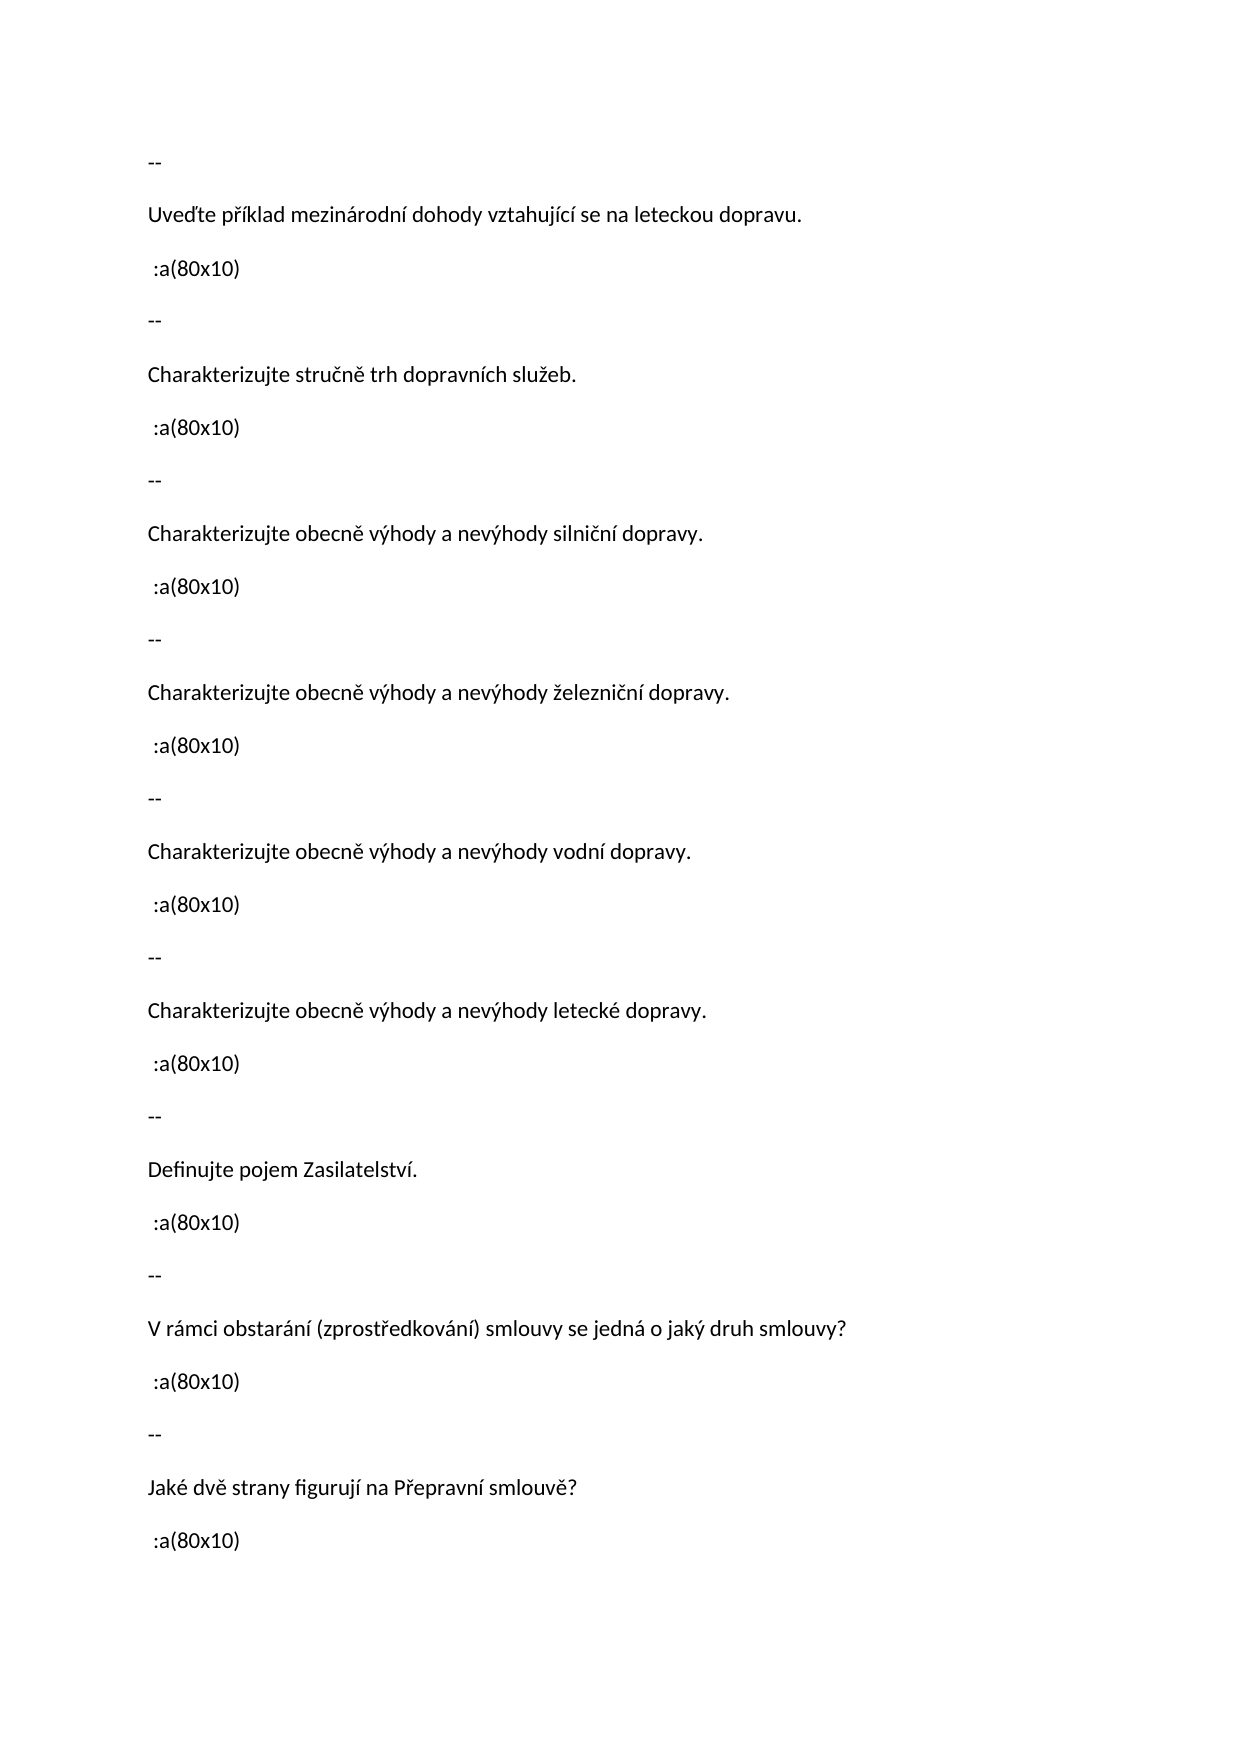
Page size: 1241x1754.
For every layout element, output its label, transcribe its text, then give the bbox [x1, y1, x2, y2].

text Charakterizujte obecně výhody a nevýhody silniční dopravy. [148, 519, 1093, 547]
text :a(80x10) [148, 254, 1093, 282]
text Charakterizujte obecně výhody a nevýhody vodní dopravy. [148, 837, 1093, 865]
text Charakterizujte stručně trh dopravních služeb. [148, 360, 1093, 388]
text :a(80x10) [148, 890, 1093, 918]
text Charakterizujte obecně výhody a nevýhody letecké dopravy. [148, 996, 1093, 1024]
text -- [148, 625, 1093, 653]
text V rámci obstarání (zprostředkování) smlouvy se jedná o jaký druh smlouvy? [148, 1314, 1093, 1342]
text -- [148, 784, 1093, 812]
text -- [148, 1420, 1093, 1448]
text -- [148, 1261, 1093, 1289]
text :a(80x10) [148, 1367, 1093, 1395]
text Jaké dvě strany figurují na Přepravní smlouvě? [148, 1473, 1093, 1501]
text :a(80x10) [148, 1208, 1093, 1236]
text :a(80x10) [148, 1526, 1093, 1554]
text -- [148, 943, 1093, 971]
text -- [148, 466, 1093, 494]
text :a(80x10) [148, 572, 1093, 600]
text :a(80x10) [148, 731, 1093, 759]
text :a(80x10) [148, 413, 1093, 441]
text Uveďte příklad mezinárodní dohody vztahující se na leteckou dopravu. [148, 201, 1093, 229]
text Definujte pojem Zasilatelství. [148, 1155, 1093, 1183]
text -- [148, 148, 1093, 176]
text Charakterizujte obecně výhody a nevýhody železniční dopravy. [148, 678, 1093, 706]
text -- [148, 307, 1093, 335]
text :a(80x10) [148, 1049, 1093, 1077]
text -- [148, 1102, 1093, 1130]
